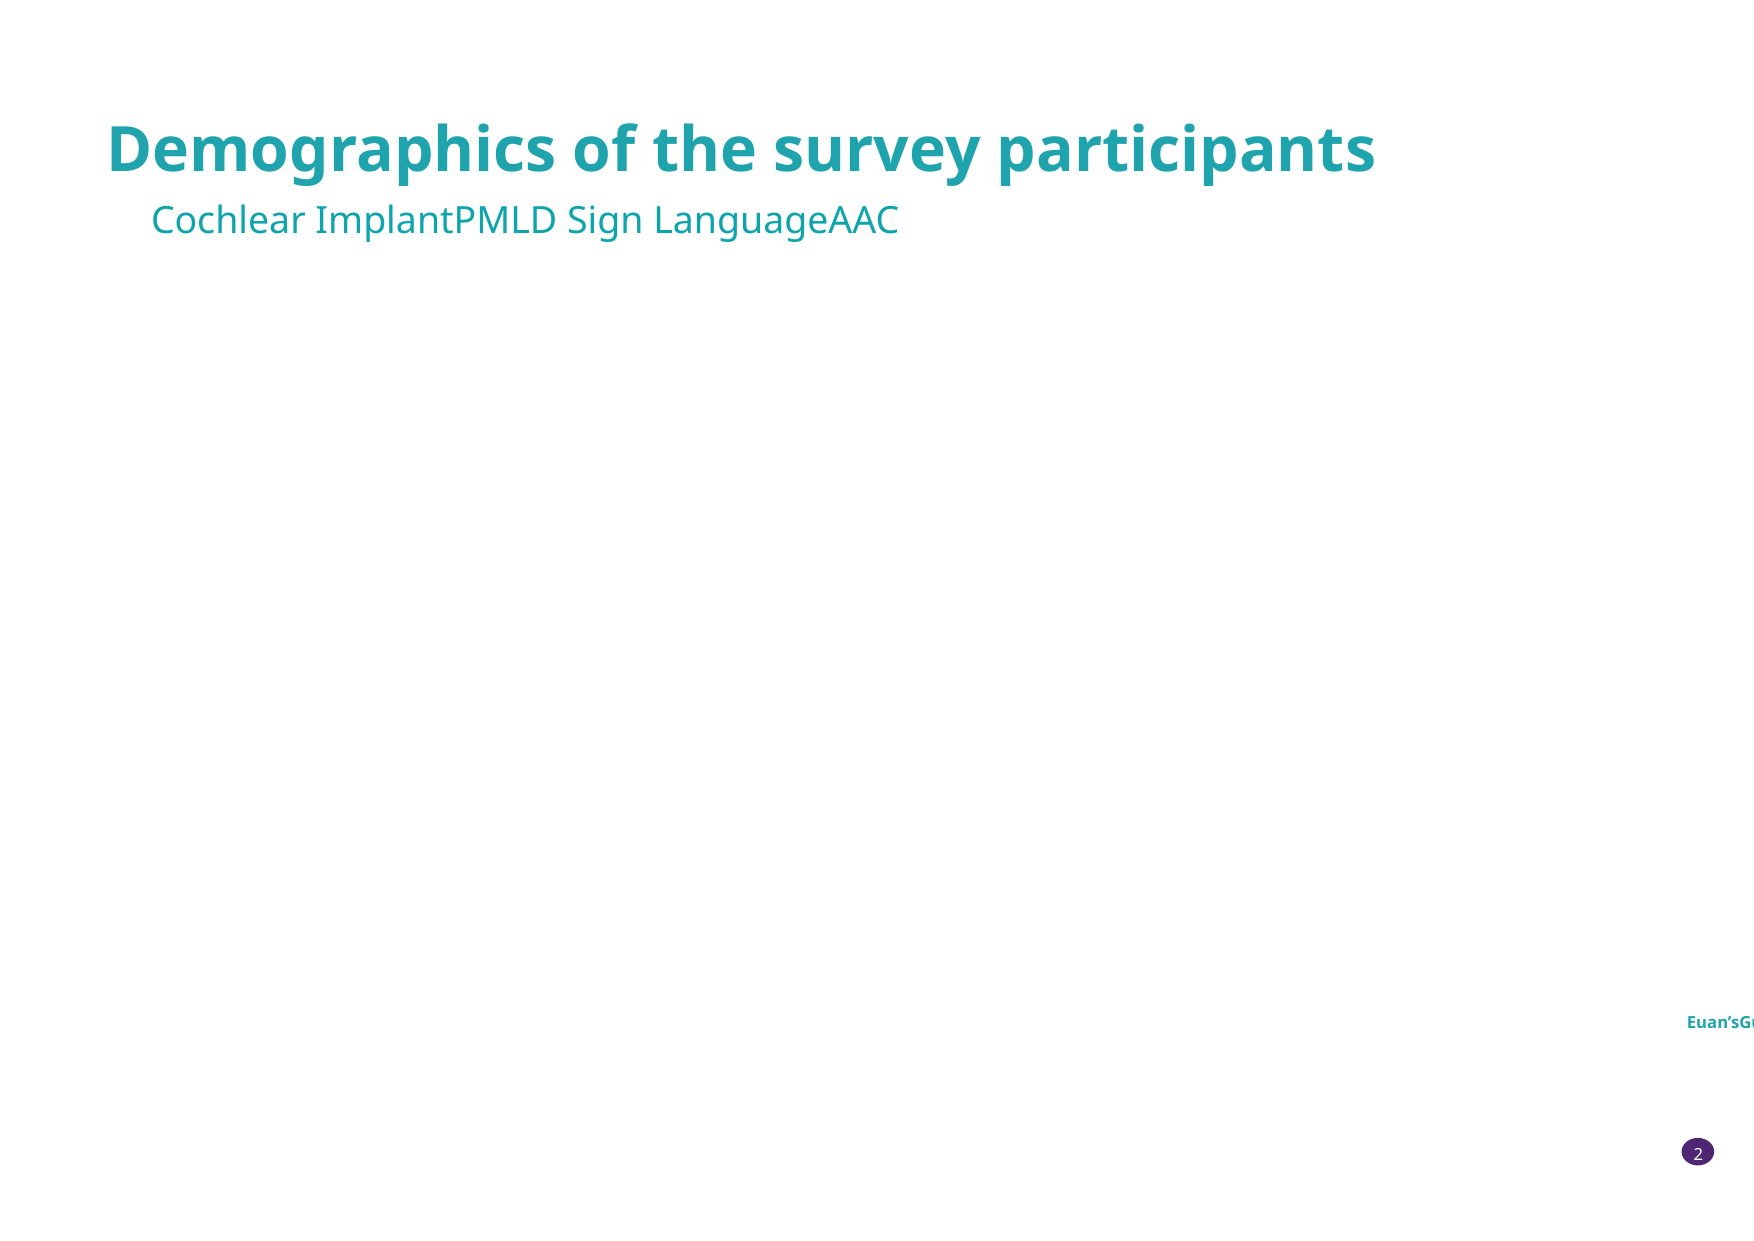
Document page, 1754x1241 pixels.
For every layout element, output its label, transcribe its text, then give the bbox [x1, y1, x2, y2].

text Cochlear ImplantPMLD Sign LanguageAAC [151, 193, 1537, 244]
